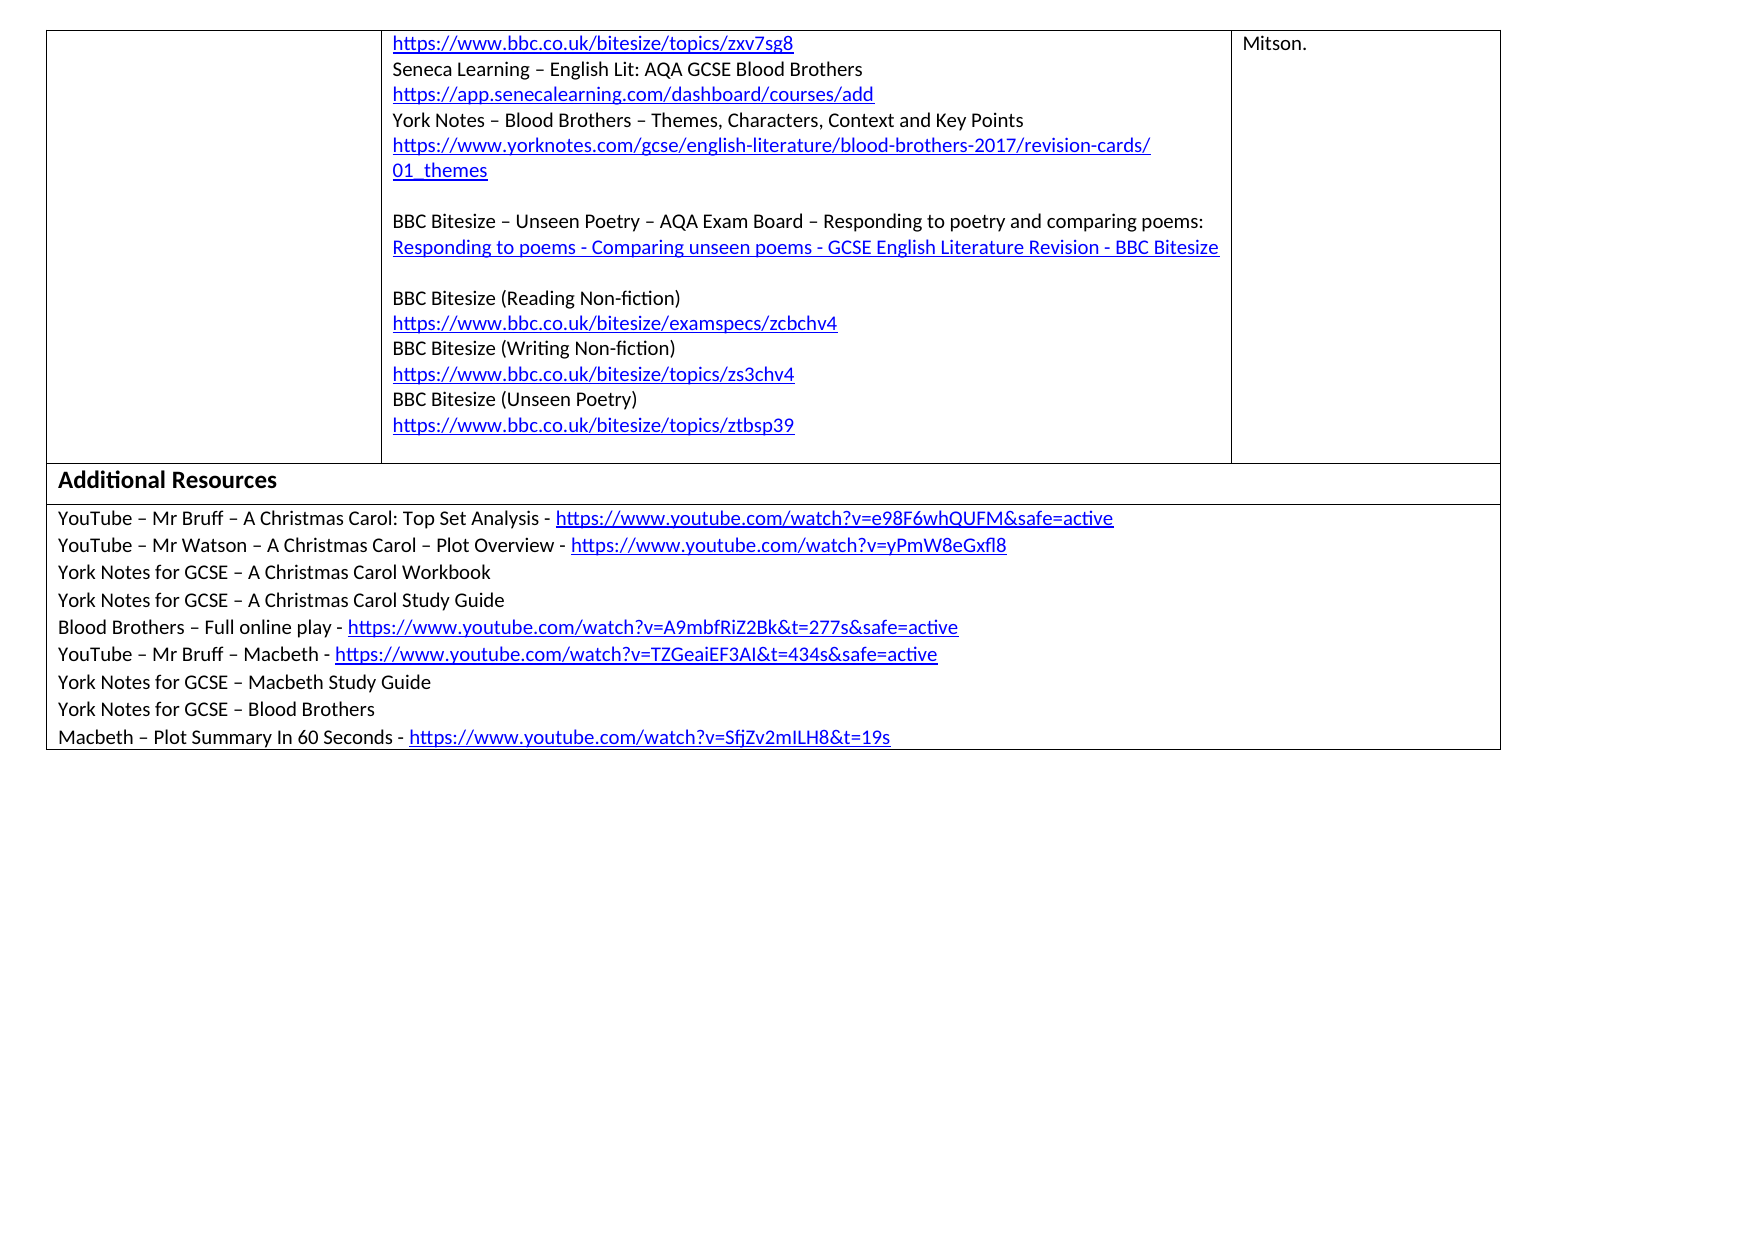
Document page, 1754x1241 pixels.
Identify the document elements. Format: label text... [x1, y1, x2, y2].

table_cell Additional Resources [47, 464, 1500, 504]
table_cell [47, 31, 381, 463]
table_cell YouTube – Mr Bruff – A Christmas Carol: Top Set Analysis - https://www.youtube.com/watch?v=e98F6whQUFM&safe=active YouTube – Mr Watson – A Christmas Carol – Plot Overview - https://www.youtube.com/watch?v=yPmW8eGxfl8 York Notes for GCSE – A Christmas Carol Workbook York Notes for GCSE – A Christmas Carol Study Guide Blood Brothers – Full online play - https://www.youtube.com/watch?v=A9mbfRiZ2Bk&t=277s&safe=active YouTube – Mr Bruff – Macbeth - https://www.youtube.com/watch?v=TZGeaiEF3AI&t=434s&safe=active York Notes for GCSE – Macbeth Study Guide York Notes for GCSE – Blood Brothers Macbeth – Plot Summary In 60 Seconds - https://www.youtube.com/watch?v=SfjZv2mILH8&t=19s [47, 505, 1500, 749]
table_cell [382, 31, 1231, 463]
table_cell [1232, 31, 1500, 463]
